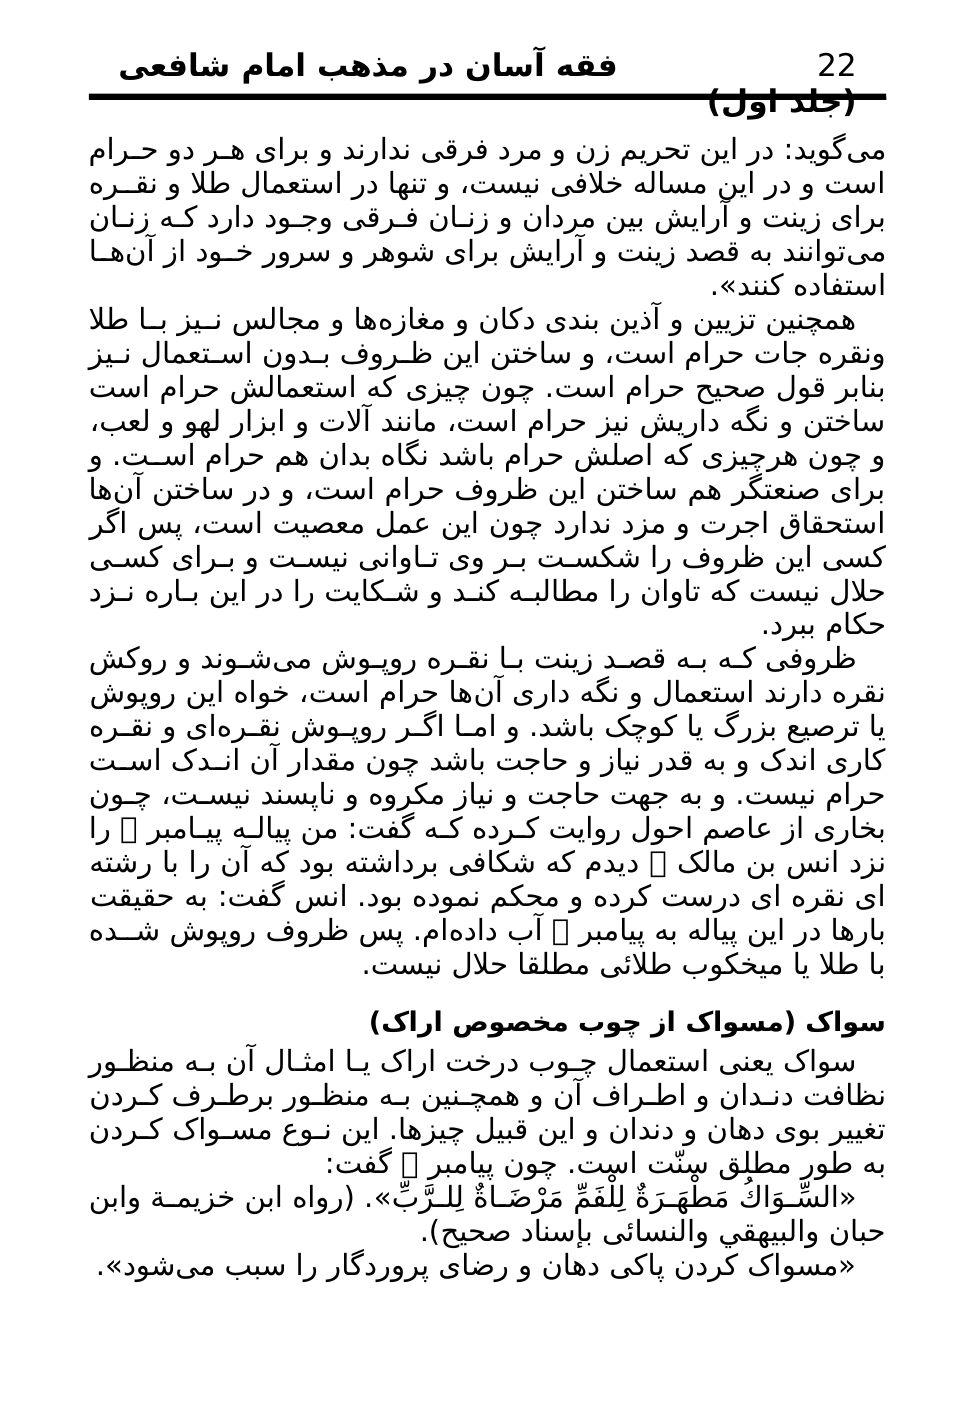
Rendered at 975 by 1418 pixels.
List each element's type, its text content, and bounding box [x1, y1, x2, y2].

text همچنین تزیین و آذین بندی دکان و مغازه‌ها و مجالس نیز با طلا ونقره جات حرام است، و ساختن این ظروف بدون استعمال نیز بنابر قول صحيح حرام است. چون چیزی که استعمالش حرام است ساختن و نگه داریش نیز حرام است، مانند آلات و ابزار لهو و لعب، و چون هرچیزی که اصلش حرام باشد نگاه بدان هم حرام است. و برای صنعتگر هم ساختن این ظروف حرام است، و در ساختن آن‌ها استحقاق اجرت و مزد ندارد چون این عمل معصیت است، پس اگر کسی این ظروف را شکست بر وی تاوانی نیست و برای کسی حلال نیست که تاوان را مطالبه کند و شکایت را در این باره نزد حکام ببرد. [89, 302, 886, 642]
text سواک (مسواک از چوب مخصوص اراک) [89, 1006, 886, 1038]
text سواک یعنی استعمال چوب درخت اراک یا امثال آن به منظور نظافت دندان و اطراف آن و همچنین به منظور برطرف کردن تغییر بوی دهان و دندان و این قبیل چیزها. این نوع مسواک کردن به طور مطلق سنّت است. چون پیامبر گفت: [89, 1044, 886, 1180]
text ظروفی که به قصد زینت با نقره روپوش می‌شوند و روکش نقره دارند استعمال و نگه داری آن‌ها حرام است، خواه این روپوش یا ترصیع بزرگ یا کوچک باشد. و اما اگر روپوش نقره‌ای و نقره کاری اندک و به قدر نیاز و حاجت باشد چون مقدار آن اندک است حرام نیست. و به جهت حاجت و نیاز مکروه و ناپسند نیست، چون بخاری از عاصم احول روایت کرده که گفت: من پیاله پیامبر را نزد انس بن مالک دیدم که شکافی برداشته بود که آن را با رشته ای نقره ای درست کرده و محکم نموده بود. انس گفت: به حقیقت بارها در این پیاله به پیامبر آب داده‌ام. پس ظروف روپوش شده با طلا یا میخکوب طلائی مطلقا حلال نیست. [89, 642, 886, 981]
text «مسواک کردن پاکی دهان و رضای پروردگار را سبب می‌شود». [89, 1248, 886, 1282]
text «السِّوَاكُ مَطْهَرَةٌ لِلْفَمِّ مَرْضَاةٌ لِلرَّبِّ». (رواه ابن خزيمة وابن حبان والبيهقي والنسائی بإسناد صحيح). [89, 1180, 886, 1248]
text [89, 132, 886, 302]
